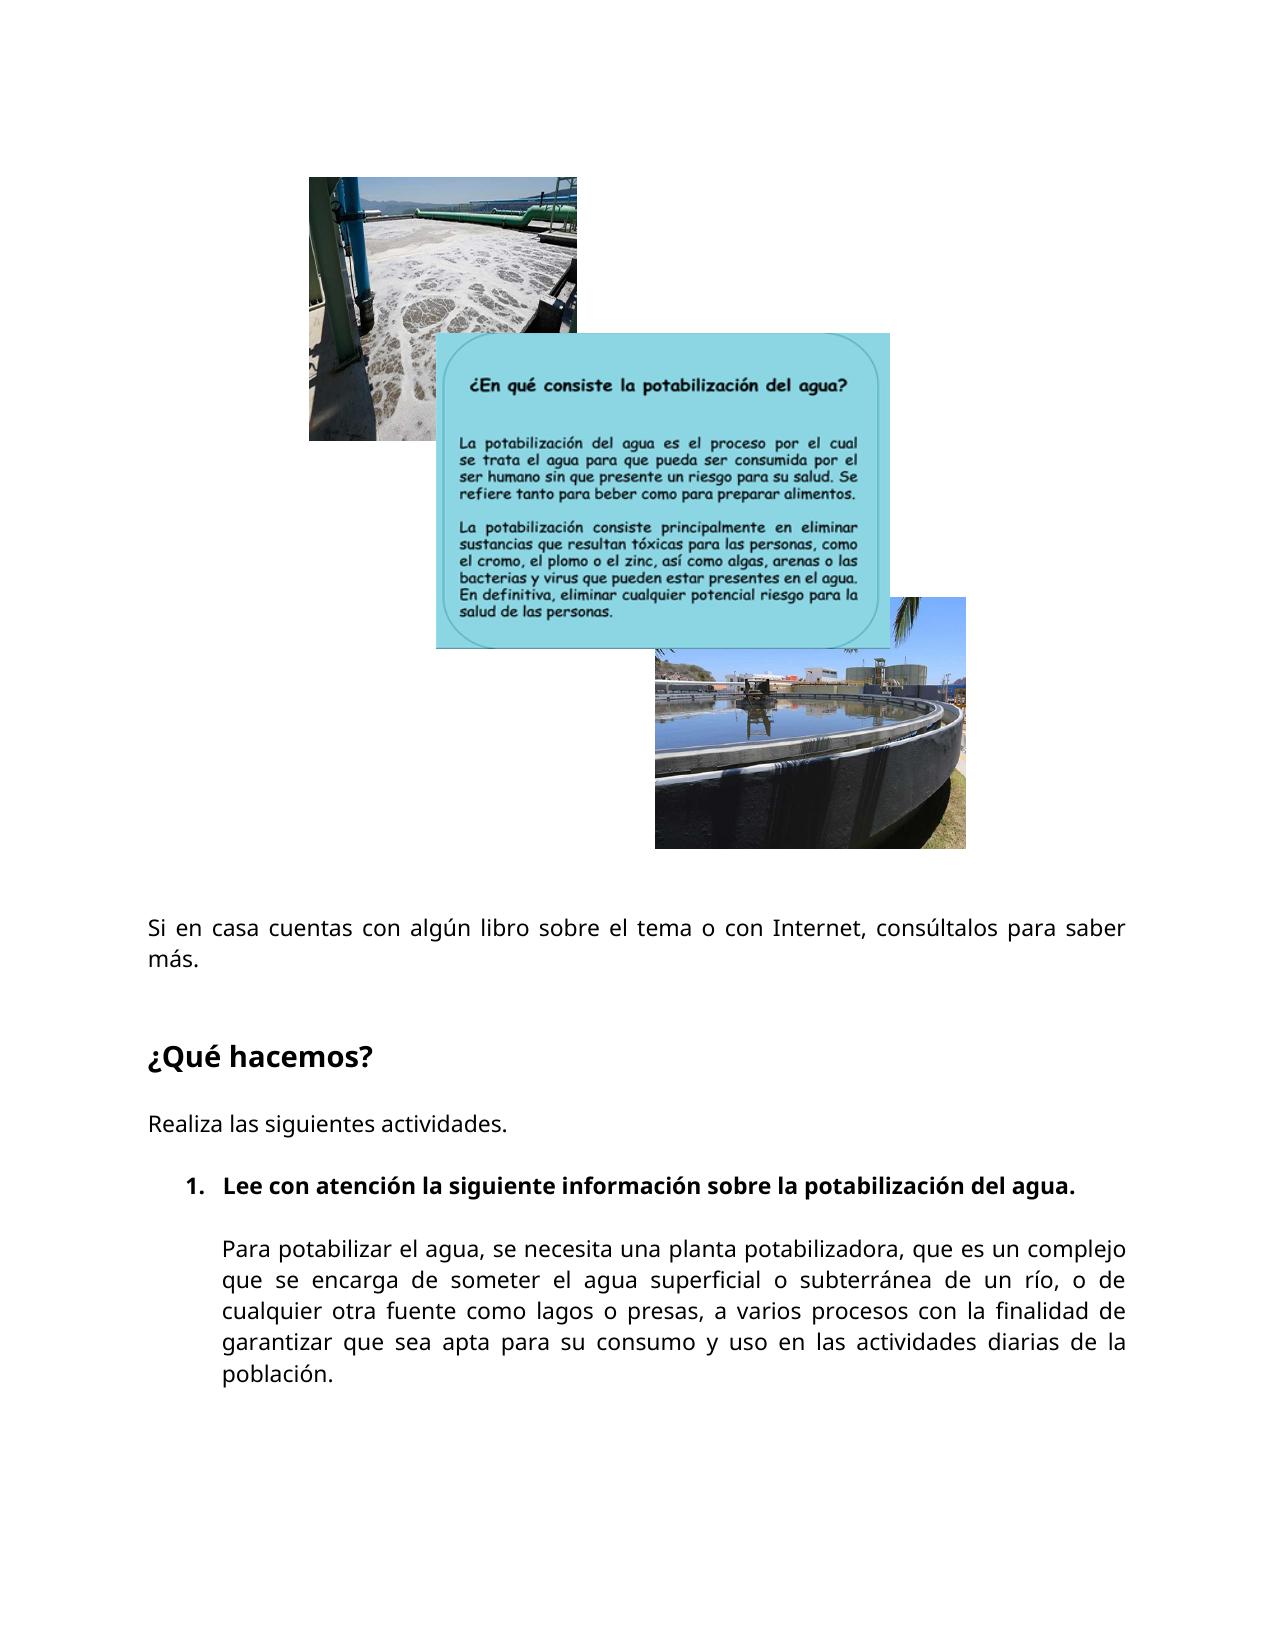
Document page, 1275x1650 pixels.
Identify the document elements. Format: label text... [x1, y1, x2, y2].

text ¿Qué hacemos? [148, 1037, 1127, 1076]
picture [309, 177, 966, 849]
text Realiza las siguientes actividades. [148, 1108, 1127, 1139]
list Lee con atención la siguiente información sobre la potabilización del agua. [185, 1170, 1127, 1201]
text Si en casa cuentas con algún libro sobre el tema o con Internet, consúltalos para saber más. [148, 912, 1127, 974]
text Para potabilizar el agua, se necesita una planta potabilizadora, que es un complejo que se encarga de someter el agua superficial o subterránea de un río, o de cualquier otra fuente como lagos o presas, a varios procesos con la finalidad de garantizar que sea apta para su consumo y uso en las actividades diarias de la población. [222, 1233, 1127, 1389]
